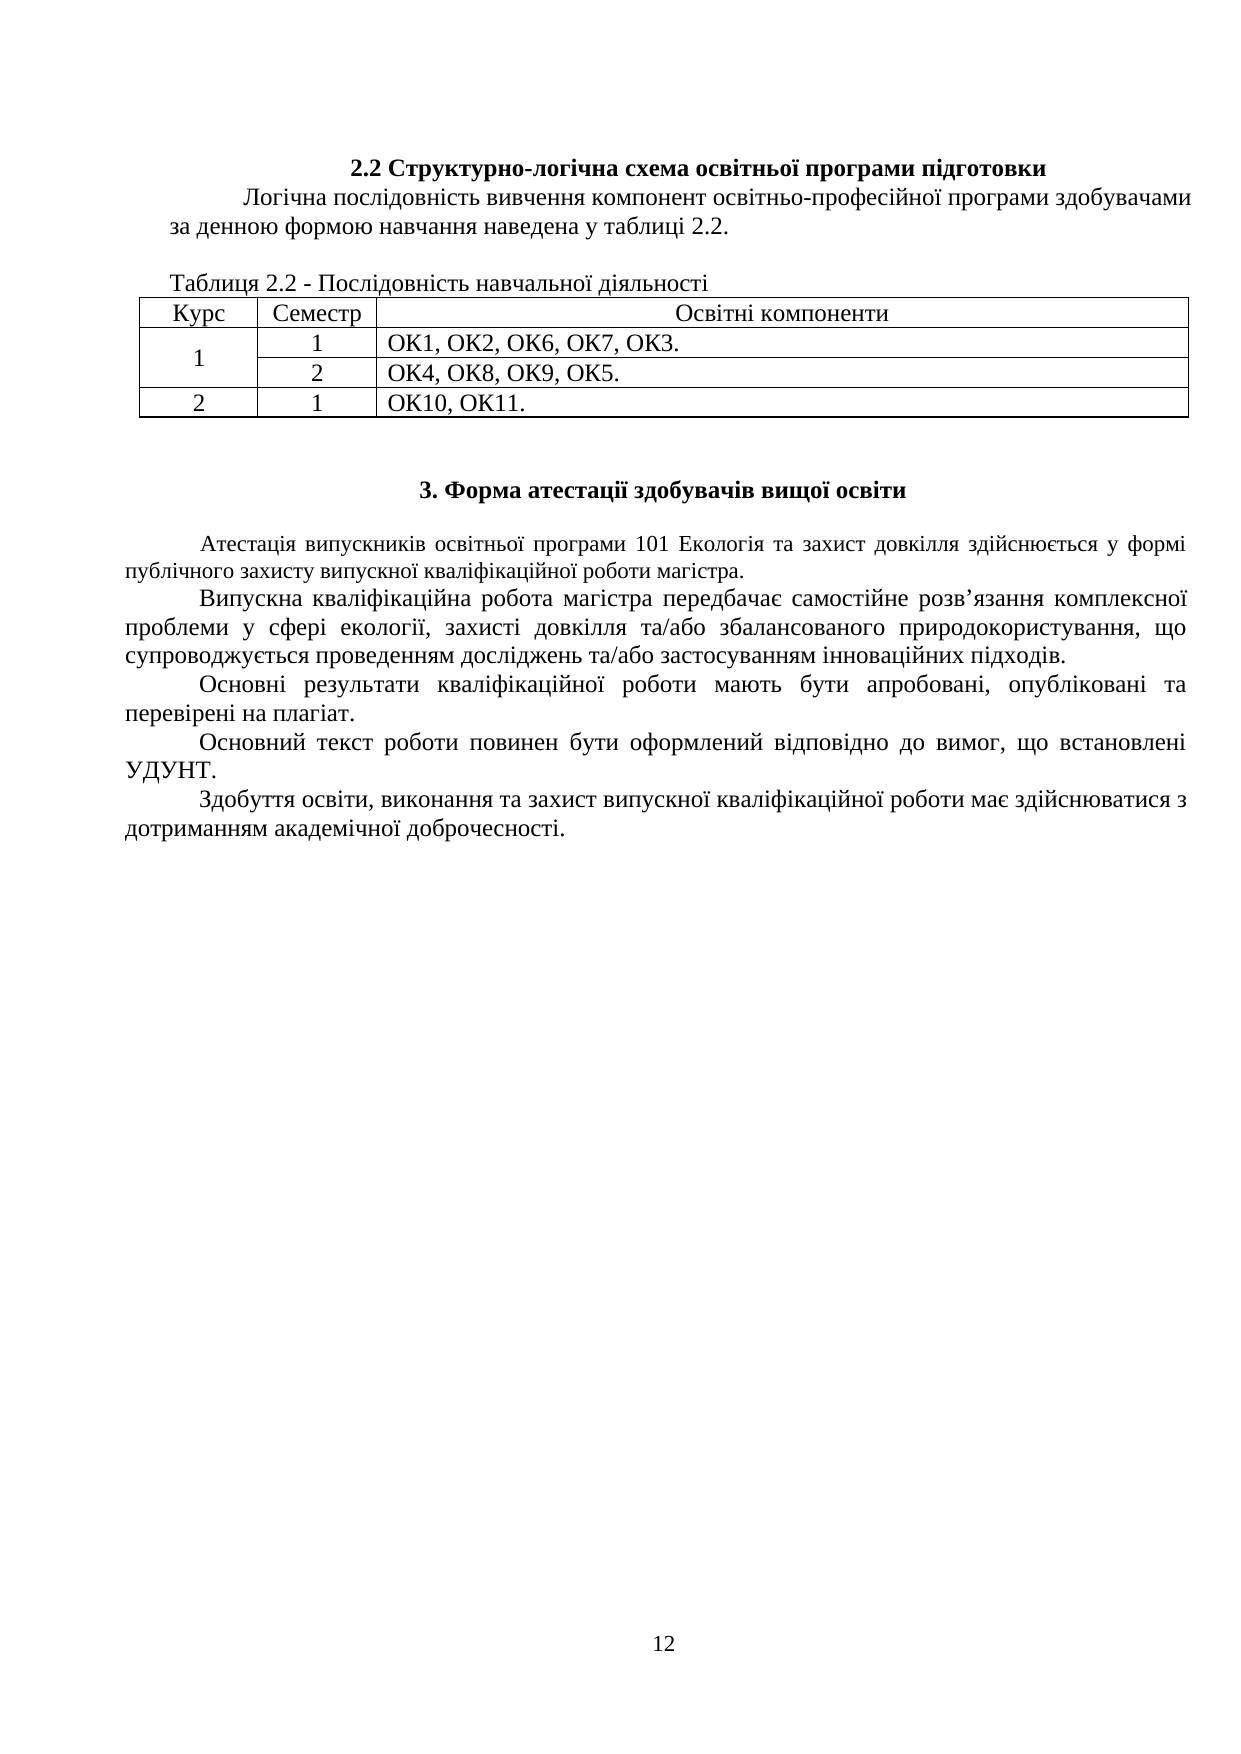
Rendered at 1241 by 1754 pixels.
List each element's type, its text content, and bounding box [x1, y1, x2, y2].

table_cell ОК4, ОК8, ОК9, ОК5. [377, 358, 1188, 387]
table_cell ОК1, ОК2, ОК6, ОК7, ОК3. [377, 328, 1188, 357]
table_cell 1 [258, 328, 376, 357]
table_cell 1 [258, 388, 376, 416]
text Таблиця 2.2 - Послідовність навчальної діяльності [169, 268, 1201, 297]
table_cell 2 [140, 388, 257, 416]
text Основний текст роботи повинен бути оформлений відповідно до вимог, що встановлені УДУНТ. [125, 727, 1188, 784]
text Основні результати кваліфікаційної роботи мають бути апробовані, опубліковані та перевірені на плагіат. [125, 669, 1188, 727]
table_cell 2 [258, 358, 376, 387]
text 3. Форма атестації здобувачів вищої освіти [125, 475, 1201, 504]
table_header Семестр [258, 298, 376, 327]
table_header Освітні компоненти [377, 298, 1188, 327]
text Здобуття освіти, виконання та захист випускної кваліфікаційної роботи має здійснюватися з дотриманням академічної доброчесності. [125, 784, 1188, 842]
text Атестація випускників освітньої програми 101 Екологія та захист довкілля здійснюється у формі публічного захисту випускної кваліфікаційної роботи магістра. [125, 530, 1188, 583]
table_cell ОК10, ОК11. [377, 388, 1188, 416]
subtitle 2.2 Структурно-логічна схема освітньої програми підготовки [196, 153, 1201, 182]
text Логічна послідовність вивчення компонент освітньо-професійної програми здобувачами за денною формою навчання наведена у таблиці 2.2. [169, 182, 1201, 240]
table_cell 1 [140, 328, 257, 387]
table_header Курс [140, 298, 257, 327]
text Випускна кваліфікаційна робота магістра передбачає самостійне розв’язання комплексної проблеми у сфері екології, захисті довкілля та/або збалансованого природокористування, що супроводжується проведенням досліджень та/або застосуванням інноваційних підходів. [125, 583, 1188, 669]
